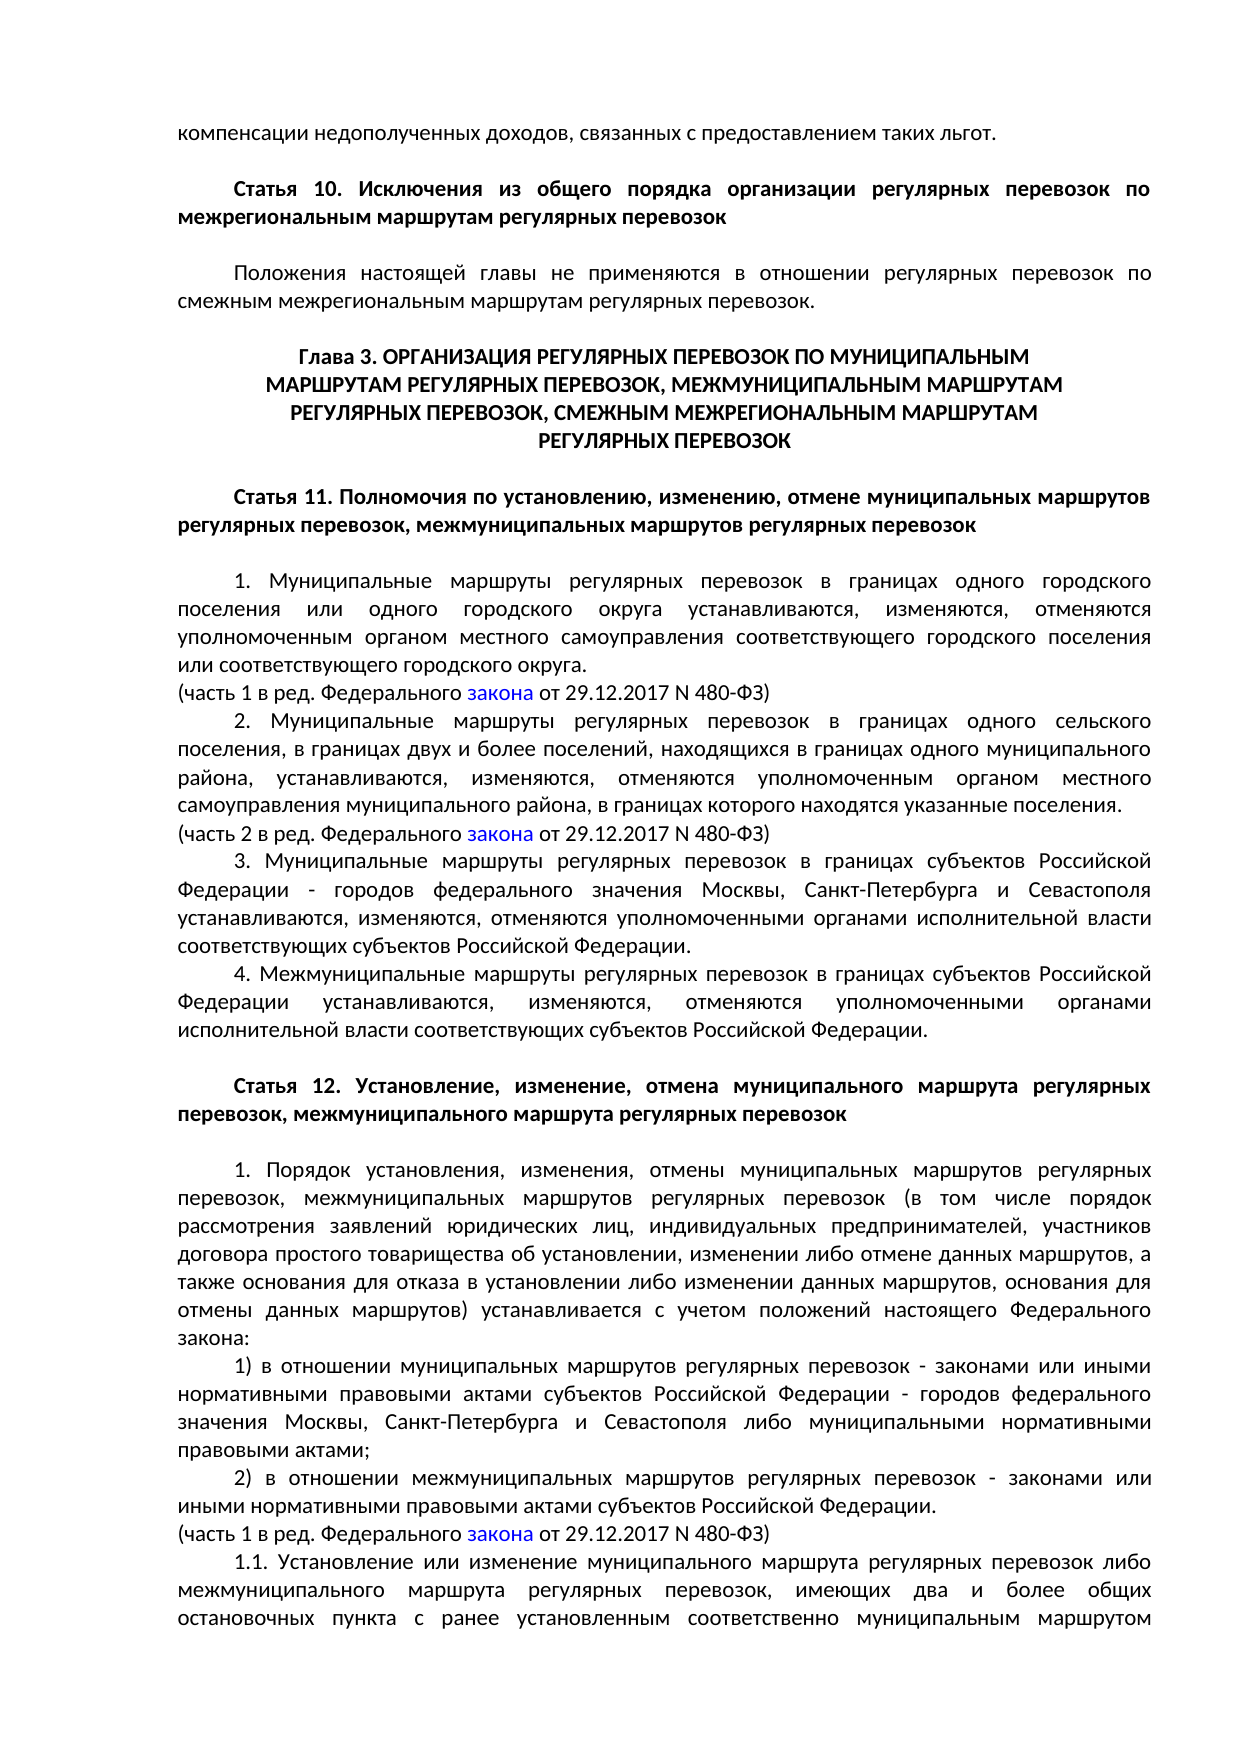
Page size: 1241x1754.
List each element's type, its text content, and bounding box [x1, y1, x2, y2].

title Статья 12. Установление, изменение, отмена муниципального маршрута регулярных перевозок, межмуниципального маршрута регулярных перевозок [177, 1071, 1152, 1127]
text 2. Муниципальные маршруты регулярных перевозок в границах одного сельского поселения, в границах двух и более поселений, находящихся в границах одного муниципального района, устанавливаются, изменяются, отменяются уполномоченным органом местного самоуправления муниципального района, в границах которого находятся указанные поселения. [177, 707, 1152, 819]
text 3. Муниципальные маршруты регулярных перевозок в границах субъектов Российской Федерации - городов федерального значения Москвы, Санкт-Петербурга и Севастополя устанавливаются, изменяются, отменяются уполномоченными органами исполнительной власти соответствующих субъектов Российской Федерации. [177, 847, 1152, 959]
title РЕГУЛЯРНЫХ ПЕРЕВОЗОК [177, 426, 1152, 454]
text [177, 1547, 1152, 1631]
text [177, 118, 1152, 146]
title МАРШРУТАМ РЕГУЛЯРНЫХ ПЕРЕВОЗОК, МЕЖМУНИЦИПАЛЬНЫМ МАРШРУТАМ [177, 370, 1152, 398]
title Статья 10. Исключения из общего порядка организации регулярных перевозок по межрегиональным маршрутам регулярных перевозок [177, 174, 1152, 230]
title Статья 11. Полномочия по установлению, изменению, отмене муниципальных маршрутов регулярных перевозок, межмуниципальных маршрутов регулярных перевозок [177, 482, 1152, 538]
text (часть 1 в ред. Федерального закона от 29.12.2017 N 480-ФЗ) [177, 678, 1152, 707]
text (часть 1 в ред. Федерального закона от 29.12.2017 N 480-ФЗ) [177, 1519, 1152, 1547]
text 1. Порядок установления, изменения, отмены муниципальных маршрутов регулярных перевозок, межмуниципальных маршрутов регулярных перевозок (в том числе порядок рассмотрения заявлений юридических лиц, индивидуальных предпринимателей, участников договора простого товарищества об установлении, изменении либо отмене данных маршрутов, а также основания для отказа в установлении либо изменении данных маршрутов, основания для отмены данных маршрутов) устанавливается с учетом положений настоящего Федерального закона: [177, 1155, 1152, 1351]
text 4. Межмуниципальные маршруты регулярных перевозок в границах субъектов Российской Федерации устанавливаются, изменяются, отменяются уполномоченными органами исполнительной власти соответствующих субъектов Российской Федерации. [177, 959, 1152, 1043]
text 1) в отношении муниципальных маршрутов регулярных перевозок - законами или иными нормативными правовыми актами субъектов Российской Федерации - городов федерального значения Москвы, Санкт-Петербурга и Севастополя либо муниципальными нормативными правовыми актами; [177, 1351, 1152, 1463]
title РЕГУЛЯРНЫХ ПЕРЕВОЗОК, СМЕЖНЫМ МЕЖРЕГИОНАЛЬНЫМ МАРШРУТАМ [177, 398, 1152, 426]
text 2) в отношении межмуниципальных маршрутов регулярных перевозок - законами или иными нормативными правовыми актами субъектов Российской Федерации. [177, 1463, 1152, 1519]
text 1. Муниципальные маршруты регулярных перевозок в границах одного городского поселения или одного городского округа устанавливаются, изменяются, отменяются уполномоченным органом местного самоуправления соответствующего городского поселения или соответствующего городского округа. [177, 566, 1152, 678]
text (часть 2 в ред. Федерального закона от 29.12.2017 N 480-ФЗ) [177, 819, 1152, 847]
title Глава 3. ОРГАНИЗАЦИЯ РЕГУЛЯРНЫХ ПЕРЕВОЗОК ПО МУНИЦИПАЛЬНЫМ [177, 342, 1152, 370]
text Положения настоящей главы не применяются в отношении регулярных перевозок по смежным межрегиональным маршрутам регулярных перевозок. [177, 258, 1152, 314]
